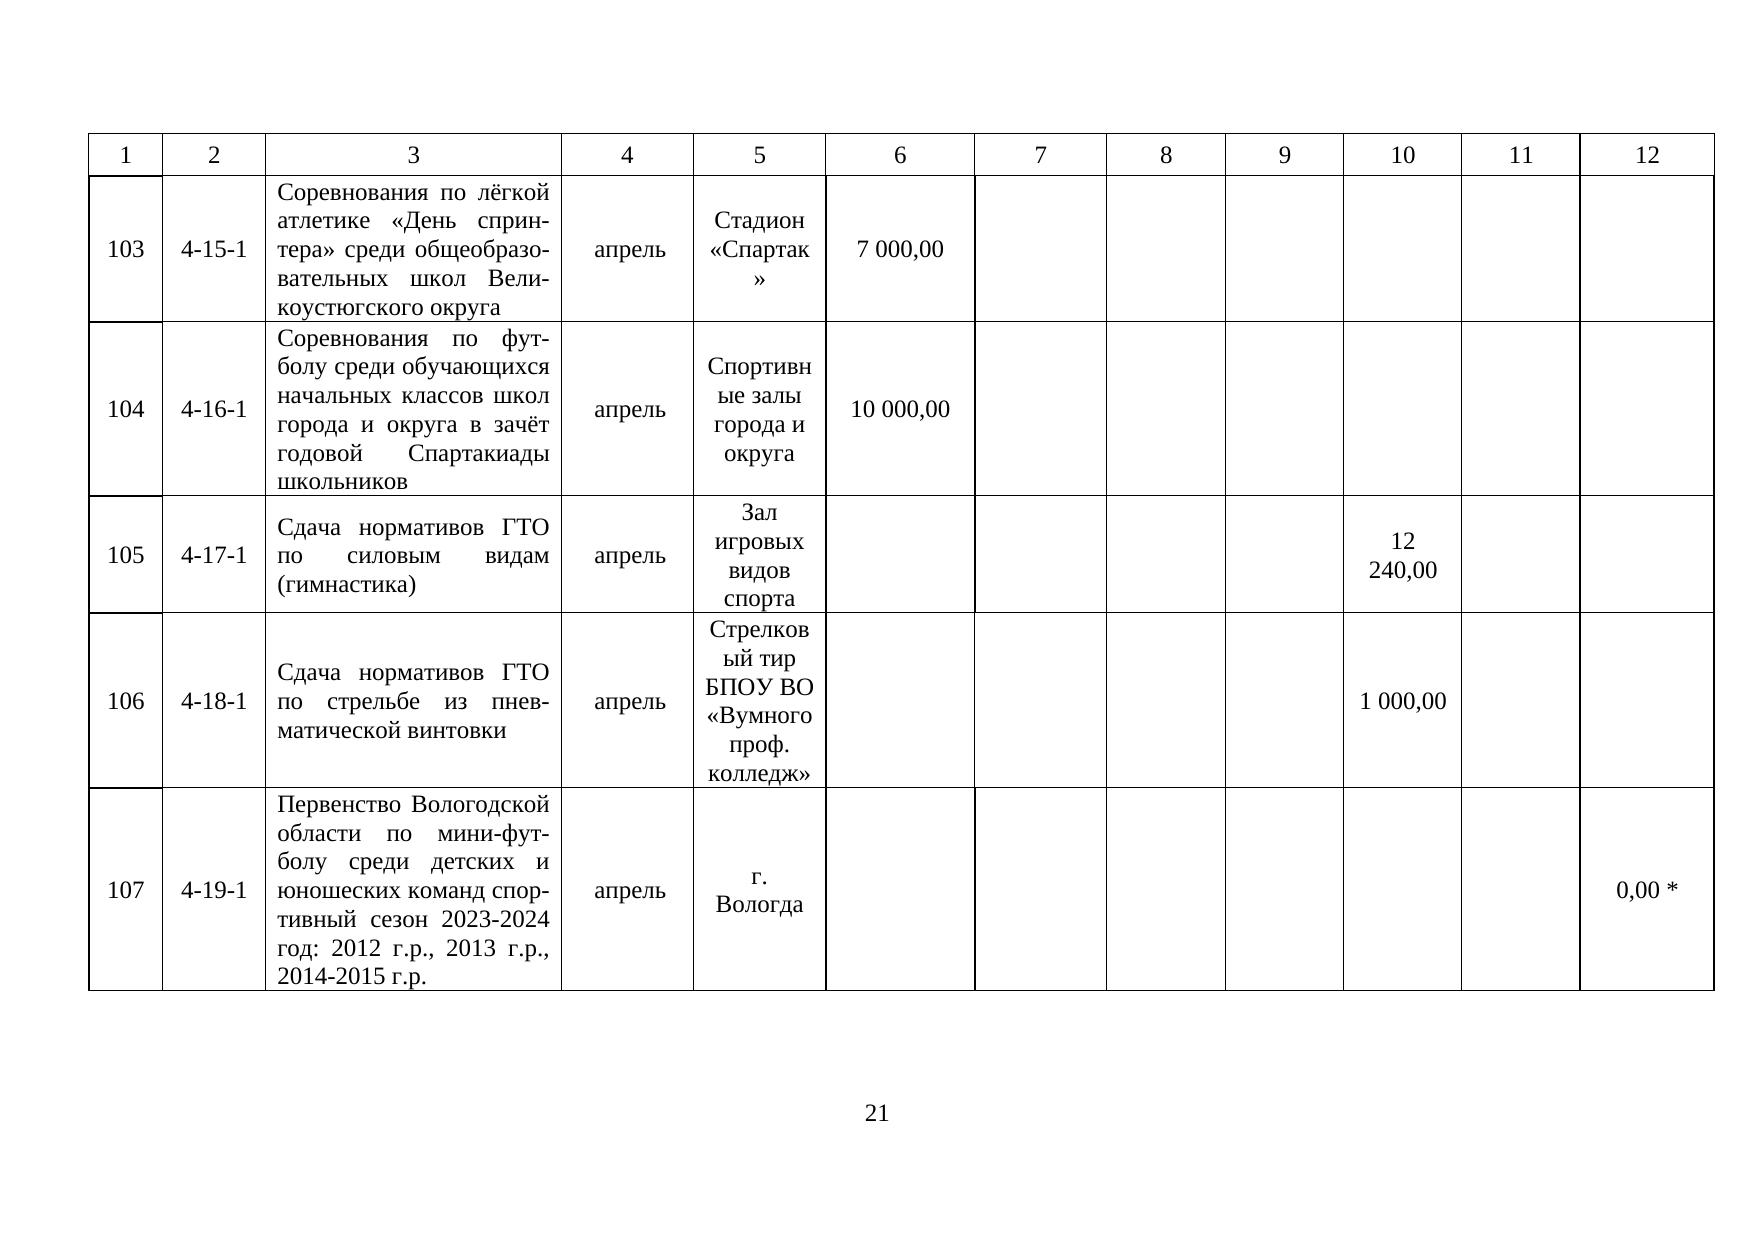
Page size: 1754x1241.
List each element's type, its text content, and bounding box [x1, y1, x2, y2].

table_cell [1226, 496, 1343, 612]
table_cell [1226, 176, 1343, 321]
table_cell [1581, 322, 1713, 495]
table_cell Сдача нормативов ГТО по стрельбе из пнев-матической винтовки [266, 613, 561, 787]
table_header 4 [562, 134, 693, 175]
table_cell апрель [562, 496, 693, 612]
table_cell апрель [562, 788, 693, 990]
table_cell апрель [562, 322, 693, 495]
table_cell [976, 176, 1106, 321]
table_cell [1226, 788, 1343, 990]
table_header 2 [163, 134, 265, 175]
table_cell [1344, 788, 1461, 990]
table_cell 1 000,00 [1344, 613, 1461, 787]
table_cell Первенство Вологодской области по мини-фут-болу среди детских и юношеских команд спор-тивный сезон 2023-2024 год: 2012 г.р., 2013 г.р., 2014-2015 г.р. [266, 788, 561, 990]
table_cell апрель [562, 613, 693, 787]
table_cell 105 [90, 497, 162, 612]
table_cell 103 [90, 177, 162, 321]
table_cell Сдача нормативов ГТО по силовым видам (гимнастика) [266, 496, 561, 612]
table_cell [1107, 613, 1225, 787]
table_cell 7 000,00 [827, 176, 974, 321]
table_cell [1462, 322, 1579, 495]
table_cell [1581, 613, 1713, 787]
table_cell [1107, 176, 1225, 321]
table_cell Соревнования по лёгкой атлетике «День сприн-тера» среди общеобразо-вательных школ Вели-коустюгского округа [266, 176, 561, 321]
table_header 3 [266, 134, 561, 175]
table_header 9 [1226, 134, 1343, 175]
table_cell 0,00 * [1581, 788, 1713, 990]
table_cell 4-15-1 [163, 176, 265, 321]
table_cell 106 [90, 614, 162, 787]
table_cell [1107, 322, 1225, 495]
table_cell апрель [562, 176, 693, 321]
table_cell 4-17-1 [163, 496, 265, 612]
table_cell [1226, 322, 1343, 495]
table_cell 10 000,00 [827, 322, 974, 495]
table_cell 12 240,00 [1344, 496, 1461, 612]
table_cell [1344, 322, 1461, 495]
table_cell 4-16-1 [163, 322, 265, 495]
table_cell [1344, 176, 1461, 321]
table_cell [1462, 496, 1579, 612]
table_cell [827, 496, 974, 612]
table_cell 107 [90, 789, 162, 990]
table_cell Соревнования по фут-болу среди обучающихся начальных классов школ города и округа в зачёт годовой Спартакиады школьников [266, 322, 561, 495]
table_cell Зал игровых видов спорта [694, 496, 825, 612]
table_cell [1462, 788, 1579, 990]
table_header 12 [1581, 134, 1714, 175]
table_header 8 [1107, 134, 1225, 175]
table_cell Стадион «Спартак» [694, 176, 825, 321]
table_cell [827, 613, 974, 787]
table_header 5 [694, 134, 825, 175]
table_cell [1581, 176, 1713, 321]
table_cell [1462, 176, 1579, 321]
table_cell [1581, 496, 1713, 612]
table_header 6 [826, 134, 974, 175]
table_cell Стрелковый тир БПОУ ВО «Вумногопроф. колледж» [694, 613, 825, 787]
table_cell 4-18-1 [163, 613, 265, 787]
table_cell 4-19-1 [163, 788, 265, 990]
table_cell Спортивные залы города и округа [694, 322, 825, 495]
table_cell 104 [90, 323, 162, 495]
table_cell [1226, 613, 1343, 787]
table_header 1 [89, 134, 162, 175]
table_header 10 [1344, 134, 1461, 175]
table_cell г. Вологда [694, 788, 825, 990]
table_header 11 [1462, 134, 1579, 175]
table_header 7 [975, 134, 1106, 175]
table_cell [827, 788, 974, 990]
table_cell [1462, 613, 1579, 787]
table_cell [1107, 496, 1225, 612]
text 21 [89, 1098, 1665, 1127]
table_cell [976, 322, 1106, 495]
table_cell [1107, 788, 1225, 990]
table_cell [976, 788, 1106, 990]
table_cell [976, 496, 1106, 612]
table_cell [975, 613, 1106, 787]
